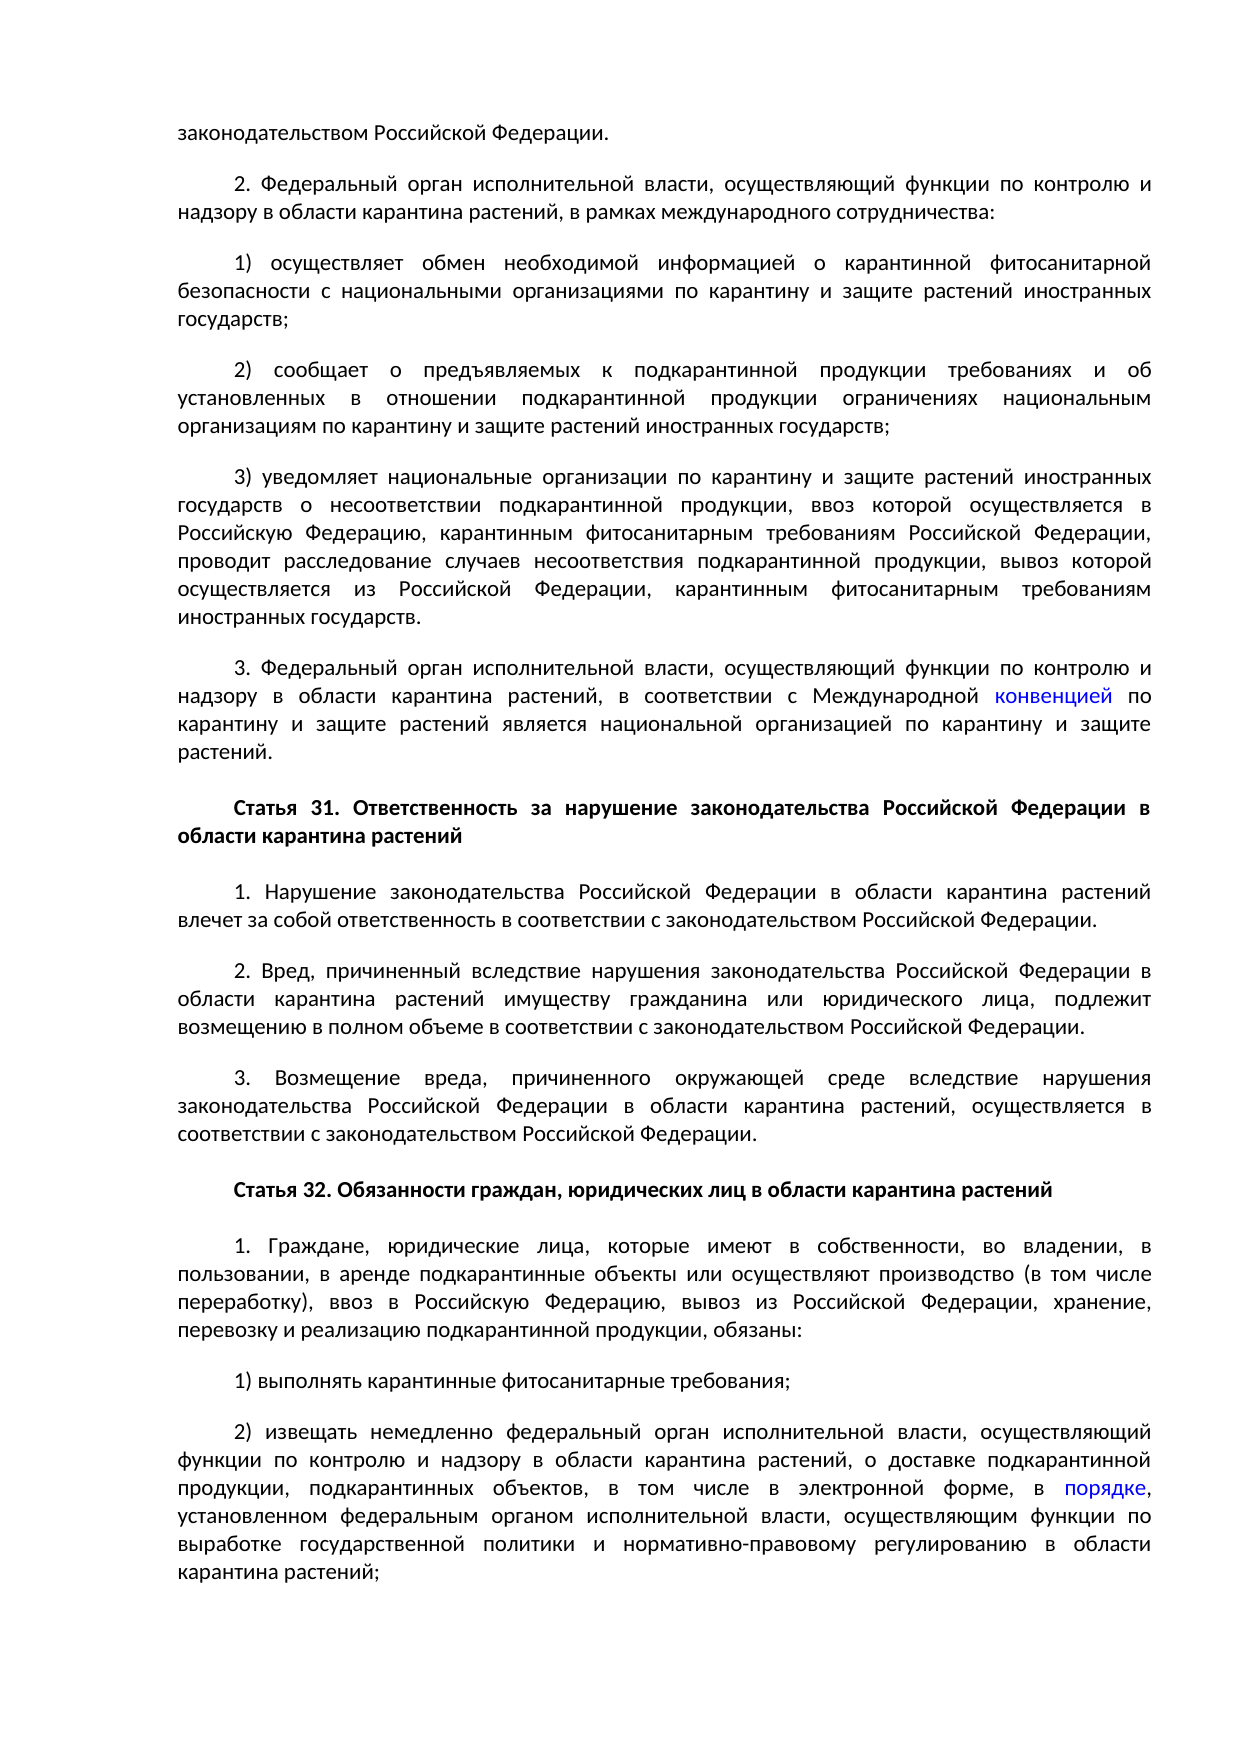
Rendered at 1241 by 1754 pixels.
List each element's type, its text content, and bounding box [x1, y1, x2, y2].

text 2) сообщает о предъявляемых к подкарантинной продукции требованиях и об установленных в отношении подкарантинной продукции ограничениях национальным организациям по карантину и защите растений иностранных государств; [177, 355, 1152, 439]
text 2. Вред, причиненный вследствие нарушения законодательства Российской Федерации в области карантина растений имуществу гражданина или юридического лица, подлежит возмещению в полном объеме в соответствии с законодательством Российской Федерации. [177, 956, 1152, 1040]
text 1. Граждане, юридические лица, которые имеют в собственности, во владении, в пользовании, в аренде подкарантинные объекты или осуществляют производство (в том числе переработку), ввоз в Российскую Федерацию, вывоз из Российской Федерации, хранение, перевозку и реализацию подкарантинной продукции, обязаны: [177, 1231, 1152, 1343]
text 1) выполнять карантинные фитосанитарные требования; [177, 1366, 1152, 1394]
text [177, 118, 1152, 146]
text 3) уведомляет национальные организации по карантину и защите растений иностранных государств о несоответствии подкарантинной продукции, ввоз которой осуществляется в Российскую Федерацию, карантинным фитосанитарным требованиям Российской Федерации, проводит расследование случаев несоответствия подкарантинной продукции, вывоз которой осуществляется из Российской Федерации, карантинным фитосанитарным требованиям иностранных государств. [177, 462, 1152, 630]
text 3. Федеральный орган исполнительной власти, осуществляющий функции по контролю и надзору в области карантина растений, в соответствии с Международной конвенцией по карантину и защите растений является национальной организацией по карантину и защите растений. [177, 653, 1152, 765]
title Статья 31. Ответственность за нарушение законодательства Российской Федерации в области карантина растений [177, 793, 1152, 849]
text 2. Федеральный орган исполнительной власти, осуществляющий функции по контролю и надзору в области карантина растений, в рамках международного сотрудничества: [177, 169, 1152, 225]
text 1) осуществляет обмен необходимой информацией о карантинной фитосанитарной безопасности с национальными организациями по карантину и защите растений иностранных государств; [177, 248, 1152, 332]
text 1. Нарушение законодательства Российской Федерации в области карантина растений влечет за собой ответственность в соответствии с законодательством Российской Федерации. [177, 877, 1152, 933]
title Статья 32. Обязанности граждан, юридических лиц в области карантина растений [177, 1175, 1152, 1203]
text 2) извещать немедленно федеральный орган исполнительной власти, осуществляющий функции по контролю и надзору в области карантина растений, о доставке подкарантинной продукции, подкарантинных объектов, в том числе в электронной форме, в порядке, установленном федеральным органом исполнительной власти, осуществляющим функции по выработке государственной политики и нормативно-правовому регулированию в области карантина растений; [177, 1417, 1152, 1585]
text 3. Возмещение вреда, причиненного окружающей среде вследствие нарушения законодательства Российской Федерации в области карантина растений, осуществляется в соответствии с законодательством Российской Федерации. [177, 1063, 1152, 1147]
